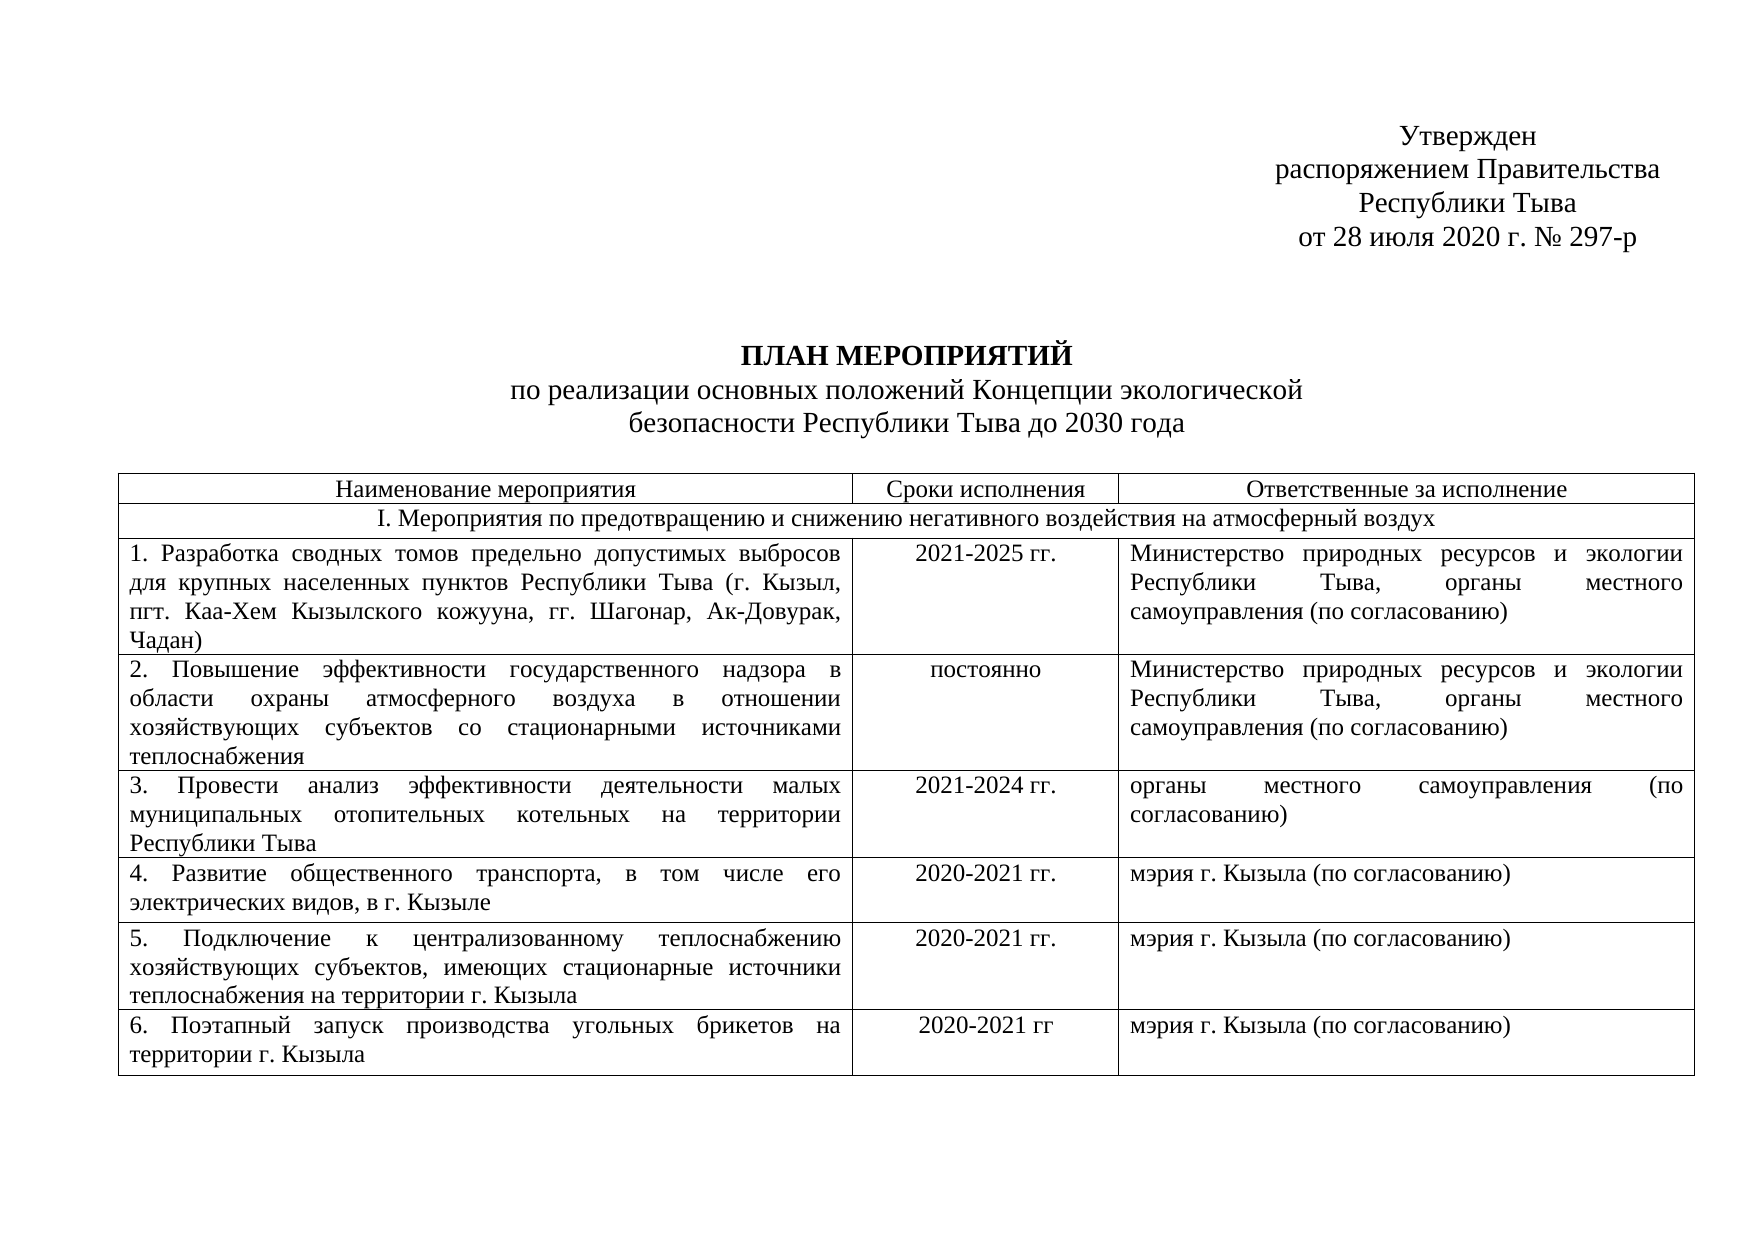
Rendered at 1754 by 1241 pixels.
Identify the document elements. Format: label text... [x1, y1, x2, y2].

table_cell 2020-2021 гг [853, 1010, 1118, 1075]
table_cell Министерство природных ресурсов и экологии Республики Тыва, органы местного самоуправления (по согласованию) [1119, 655, 1694, 769]
text ПЛАН МЕРОПРИЯТИЙ [118, 338, 1695, 372]
table_cell постоянно [853, 655, 1118, 769]
table_cell 2020-2021 гг. [853, 858, 1118, 922]
table_cell мэрия г. Кызыла (по согласованию) [1119, 1010, 1694, 1075]
table_cell 5. Подключение к централизованному теплоснабжению хозяйствующих субъектов, имеющих стационарные источники теплоснабжения на территории г. Кызыла [119, 923, 852, 1009]
table_cell I. Мероприятия по предотвращению и снижению негативного воздействия на атмосферный воздух [119, 504, 1694, 537]
table_cell 2. Повышение эффективности государственного надзора в области охраны атмосферного воздуха в отношении хозяйствующих субъектов со стационарными источниками теплоснабжения [119, 655, 852, 769]
text безопасности Республики Тыва до 2030 года [118, 406, 1695, 439]
table_header Наименование мероприятия [119, 474, 852, 502]
table_cell 2021-2025 гг. [853, 539, 1118, 653]
text по реализации основных положений Концепции экологической [118, 372, 1695, 406]
table_cell 3. Провести анализ эффективности деятельности малых муниципальных отопительных котельных на территории Республики Тыва [119, 771, 852, 857]
text распоряжением Правительства [1240, 152, 1695, 185]
table_cell 2021-2024 гг. [853, 771, 1118, 857]
text Республики Тыва [1240, 185, 1695, 219]
table_header Ответственные за исполнение [1119, 474, 1694, 502]
table_header Сроки исполнения [853, 474, 1118, 502]
text от 28 июля 2020 г. № 297-р [1240, 219, 1695, 252]
table_cell 6. Поэтапный запуск производства угольных брикетов на территории г. Кызыла [119, 1010, 852, 1075]
table_cell 1. Разработка сводных томов предельно допустимых выбросов для крупных населенных пунктов Республики Тыва (г. Кызыл, пгт. Каа-Хем Кызылского кожууна, гг. Шагонар, Ак-Довурак, Чадан) [119, 539, 852, 653]
table_cell Министерство природных ресурсов и экологии Республики Тыва, органы местного самоуправления (по согласованию) [1119, 539, 1694, 653]
table_cell мэрия г. Кызыла (по согласованию) [1119, 923, 1694, 1009]
table_cell мэрия г. Кызыла (по согласованию) [1119, 858, 1694, 922]
table_cell 2020-2021 гг. [853, 923, 1118, 1009]
table_cell органы местного самоуправления (по согласованию) [1119, 771, 1694, 857]
table_cell 4. Развитие общественного транспорта, в том числе его электрических видов, в г. Кызыле [119, 858, 852, 922]
text Утвержден [1240, 118, 1695, 152]
